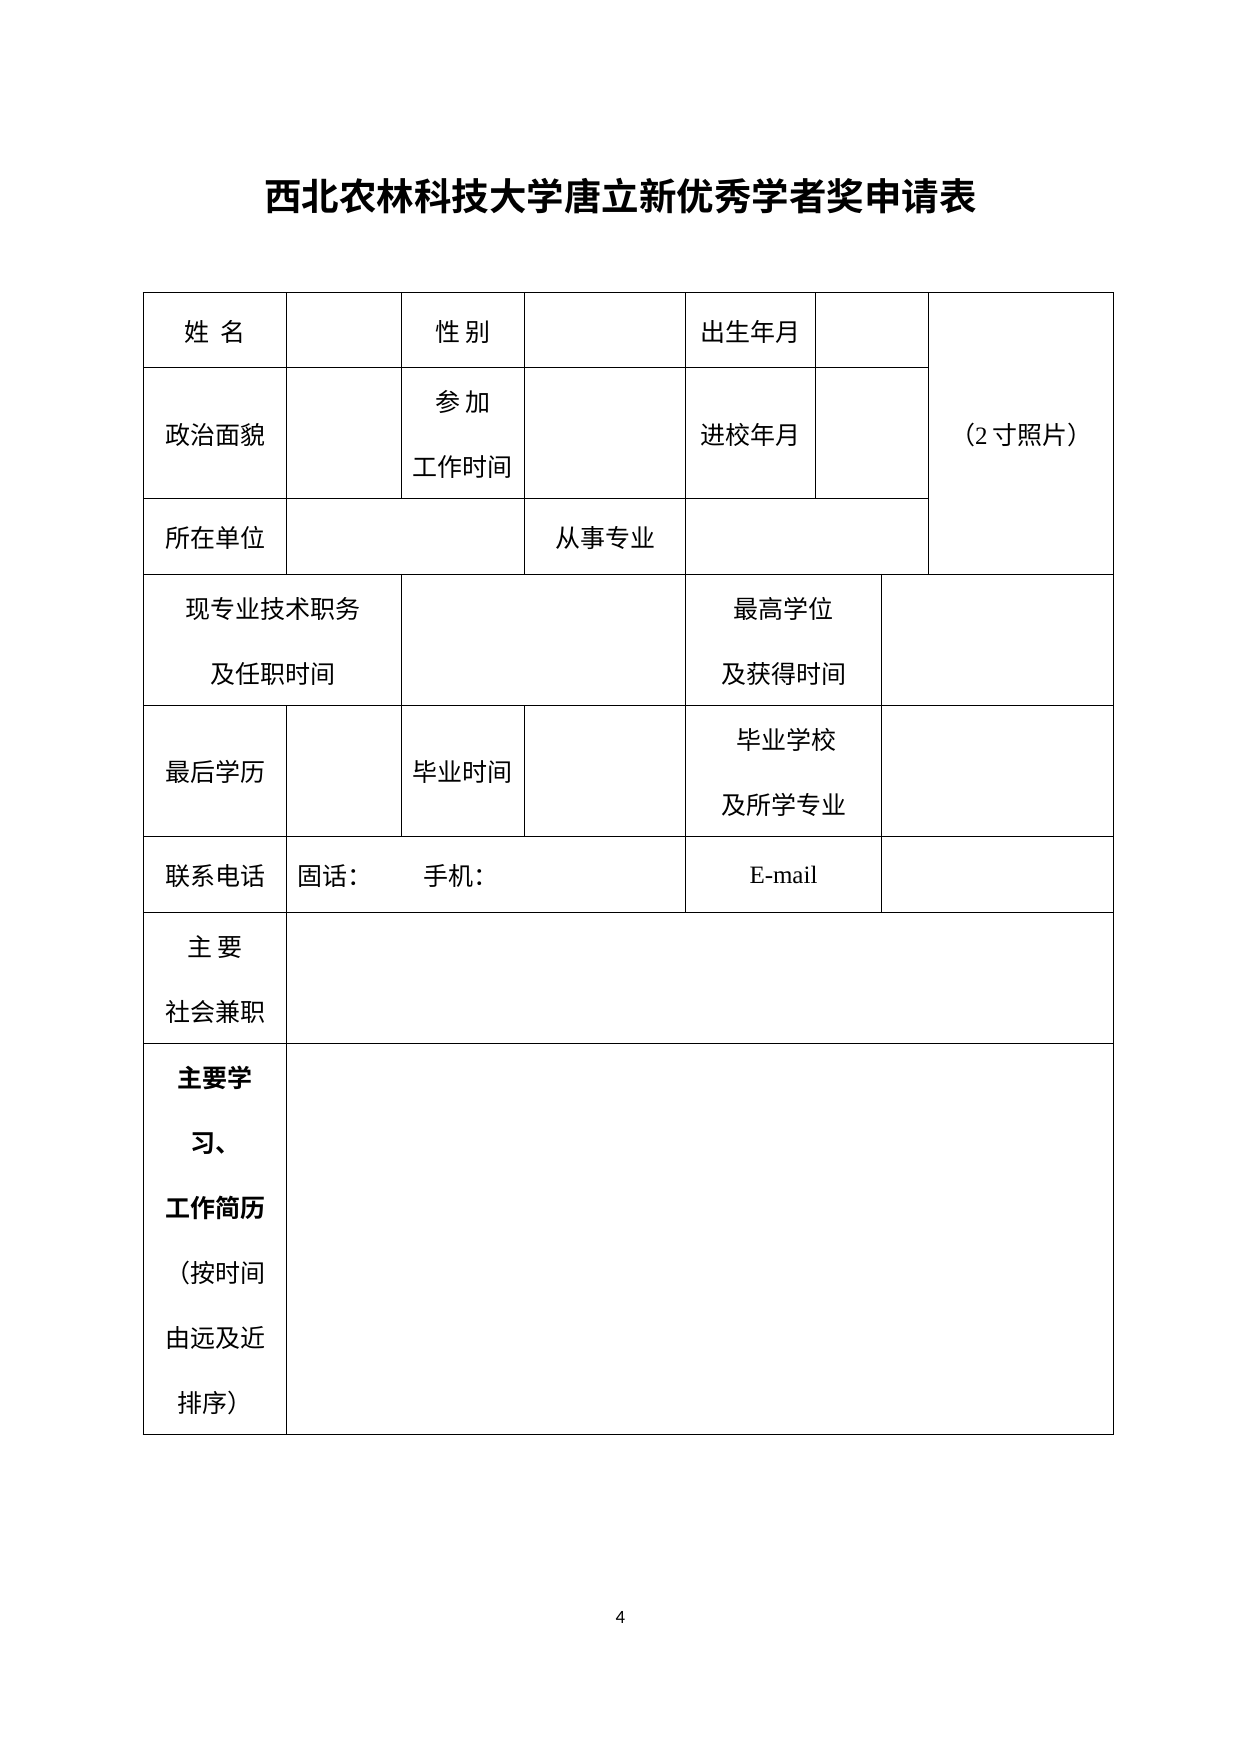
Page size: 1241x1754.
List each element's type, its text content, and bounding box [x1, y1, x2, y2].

table_cell 从事专业 [525, 499, 685, 574]
table_header [816, 293, 928, 367]
table_cell [816, 368, 928, 498]
table_cell 毕业时间 [402, 706, 524, 836]
table_cell [882, 837, 1113, 912]
text 西北农林科技大学唐立新优秀学者奖申请表 [187, 162, 1053, 227]
table_cell 所在单位 [144, 499, 286, 574]
table_cell [287, 499, 524, 574]
table_cell E-mail [686, 837, 881, 912]
table_cell 主要学习、 工作简历（按时间由远及近排序） [144, 1044, 286, 1434]
table_cell [525, 706, 685, 836]
table_cell [686, 499, 928, 574]
table_cell 参 加 工作时间 [402, 368, 524, 498]
table_cell [402, 575, 685, 705]
table_header 姓 名 [144, 293, 286, 367]
table_header [287, 293, 401, 367]
table_cell 政治面貌 [144, 368, 286, 498]
table_cell [287, 1044, 1113, 1434]
table_cell 现专业技术职务 及任职时间 [144, 575, 401, 705]
table_cell [882, 706, 1113, 836]
table_header （2寸照片） [929, 293, 1113, 574]
table_header 性 别 [402, 293, 524, 367]
table_header 出生年月 [686, 293, 815, 367]
table_cell [525, 368, 685, 498]
table_cell 最高学位 及获得时间 [686, 575, 881, 705]
table_cell [287, 913, 1113, 1043]
table_cell [287, 368, 401, 498]
table_cell [287, 706, 401, 836]
table_cell 毕业学校 及所学专业 [686, 706, 881, 836]
table_cell 主 要 社会兼职 [144, 913, 286, 1043]
table_cell 最后学历 [144, 706, 286, 836]
table_cell [882, 575, 1113, 705]
table_cell 进校年月 [686, 368, 815, 498]
table_cell 联系电话 [144, 837, 286, 912]
table_header [525, 293, 685, 367]
table_cell 固话： 手机： [287, 837, 685, 912]
